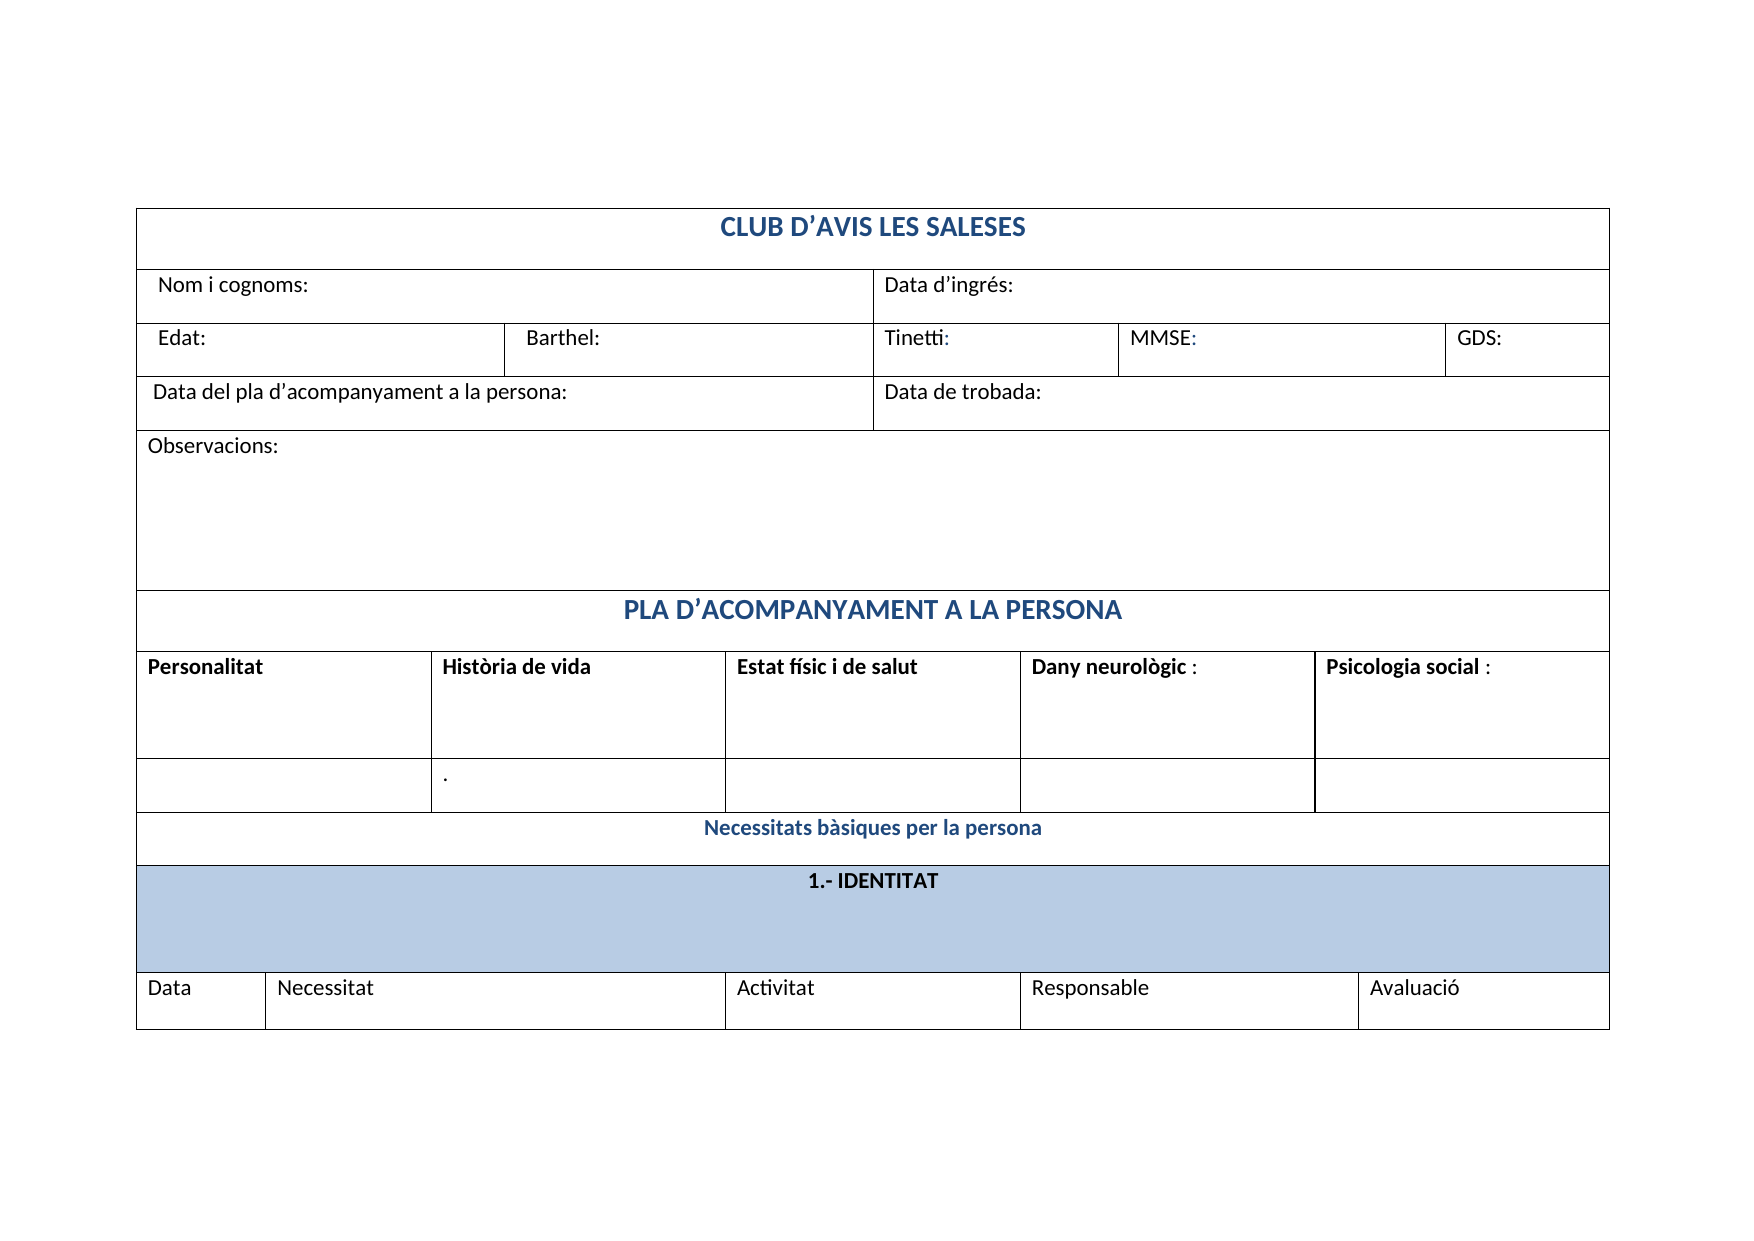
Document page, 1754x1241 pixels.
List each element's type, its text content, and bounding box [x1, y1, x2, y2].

table_cell Estat físic i de salut [726, 652, 1020, 758]
table_cell Personalitat [137, 652, 431, 758]
table_cell Barthel: [505, 324, 873, 376]
table_header CLUB D’AVIS LES SALESES [137, 209, 1609, 269]
table_cell Data de trobada: [874, 377, 1609, 430]
table_cell Data del pla d’acompanyament a la persona: [137, 377, 873, 430]
table_cell Necessitat [266, 973, 725, 1028]
table_cell Nom i cognoms: [137, 270, 873, 322]
table_cell [137, 759, 431, 812]
table_cell Data [137, 973, 265, 1028]
table_cell PLA D’ACOMPANYAMENT A LA PERSONA [137, 591, 1609, 651]
table_cell 1.- IDENTITAT [137, 866, 1609, 972]
table_cell Responsable [1021, 973, 1358, 1028]
table_cell [1316, 759, 1609, 812]
table_cell [726, 759, 1020, 812]
table_cell Psicologia social : [1316, 652, 1609, 758]
table_cell Activitat [726, 973, 1020, 1028]
table_cell MMSE: [1119, 324, 1445, 376]
table_cell . [432, 759, 725, 812]
table_cell Història de vida [432, 652, 725, 758]
table_cell Necessitats bàsiques per la persona [137, 813, 1609, 865]
table_cell GDS: [1446, 324, 1609, 376]
table_cell Avaluació [1359, 973, 1609, 1028]
table_cell Dany neurològic : [1021, 652, 1314, 758]
table_cell Edat: [137, 324, 504, 376]
table_cell Data d’ingrés: [874, 270, 1609, 322]
table_cell Observacions: [137, 431, 1609, 590]
table_cell Tinetti: [874, 324, 1118, 376]
table_cell [1021, 759, 1314, 812]
